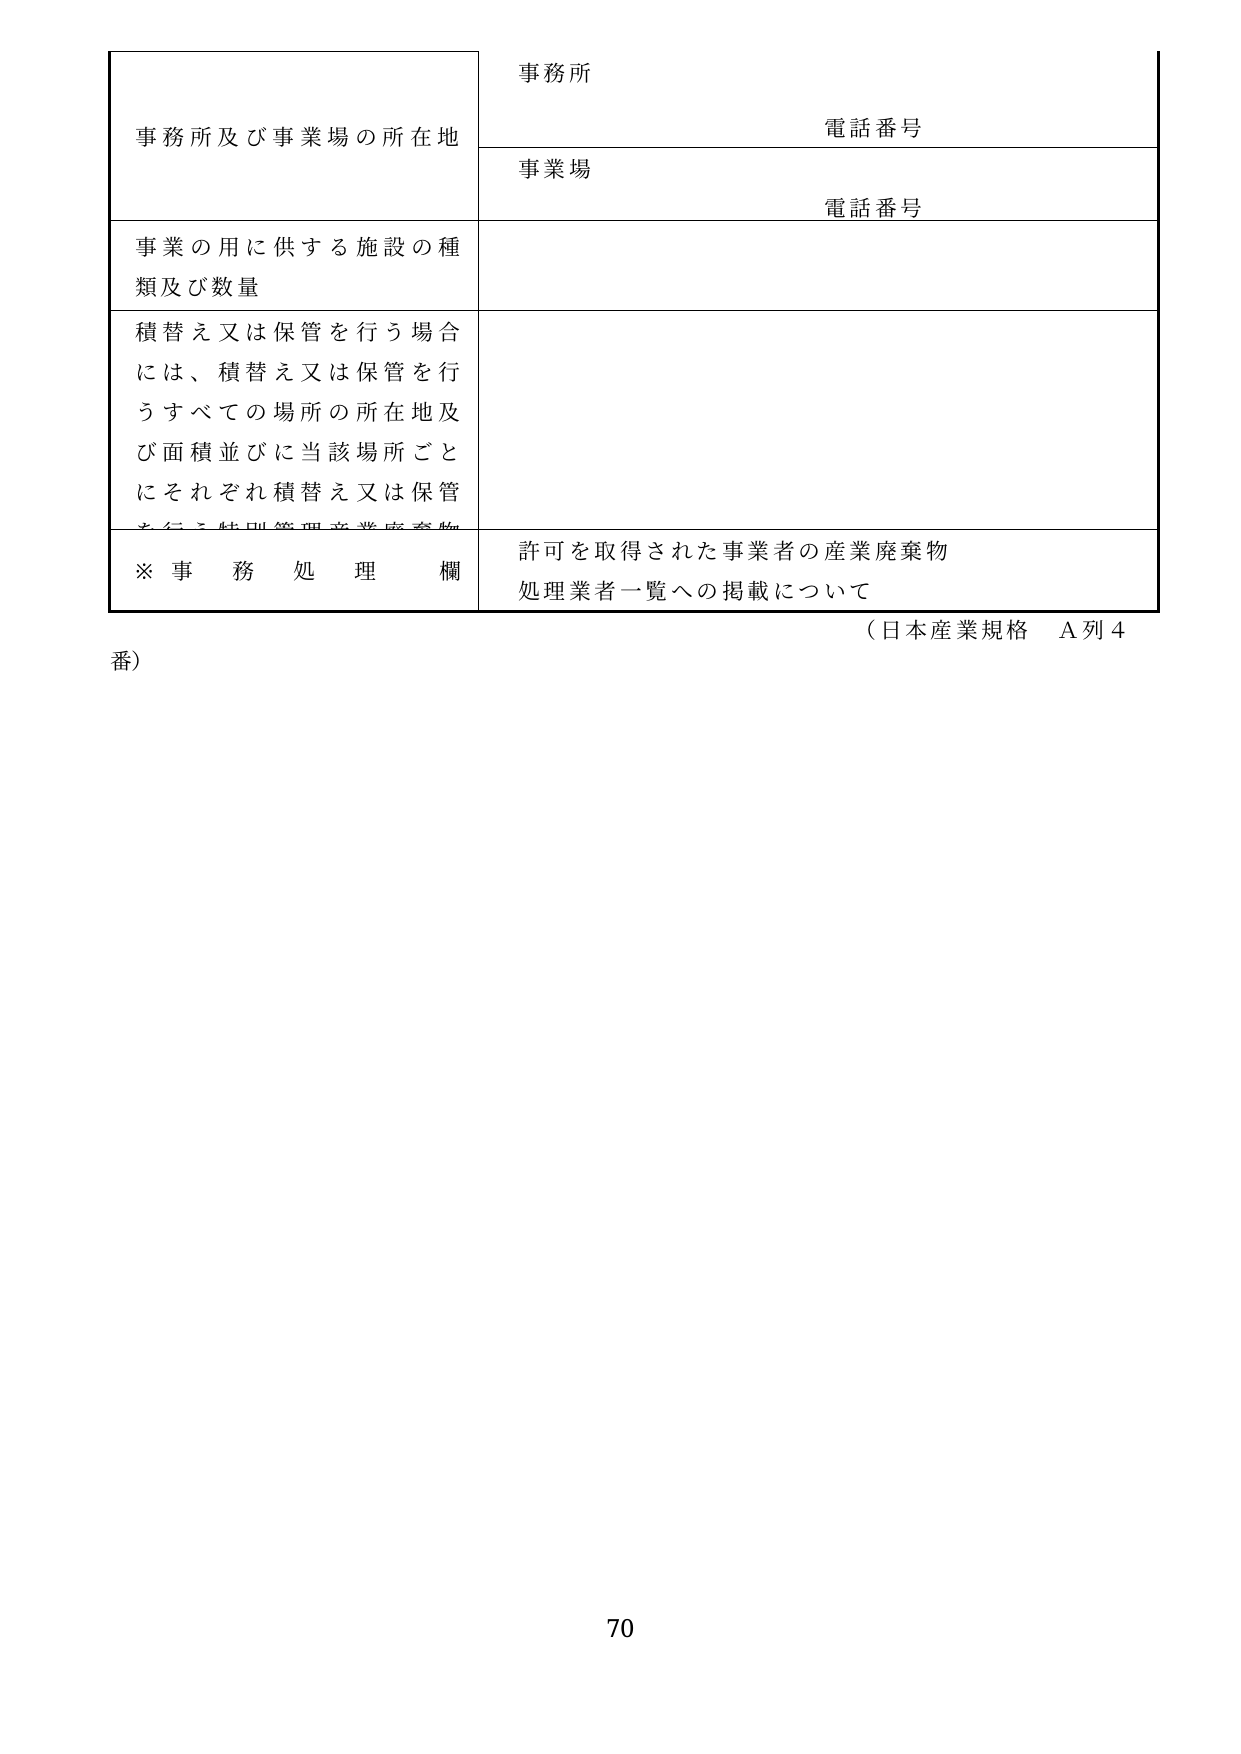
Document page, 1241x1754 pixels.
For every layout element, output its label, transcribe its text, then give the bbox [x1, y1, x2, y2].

table_cell 事務所及び事業場の所在地 [111, 52, 478, 220]
table_cell 許可を取得された事業者の産業廃棄物 処理業者一覧への掲載について □ 掲載を希望しない [479, 530, 1157, 610]
table_cell [479, 311, 1157, 529]
table_cell 事業場 電話番号 [479, 148, 1157, 220]
table_cell 事業の用に供する施設の種類及び数量 [111, 221, 478, 310]
text （日本産業規格 Ａ列４番） [110, 613, 1131, 676]
table_cell 積替え又は保管を行う場合には、積替え又は保管を行うすべての場所の所在地及び面積並びに当該場所ごとにそれぞれ積替え又は保管を行う特別管理産業廃棄物の種類、積替えのための保管上限及び積み上げることができる高さ [111, 311, 478, 529]
table_cell [479, 221, 1157, 310]
table_cell ※事務処理欄 [111, 530, 478, 610]
table_cell 事務所 電話番号 [479, 51, 1157, 147]
